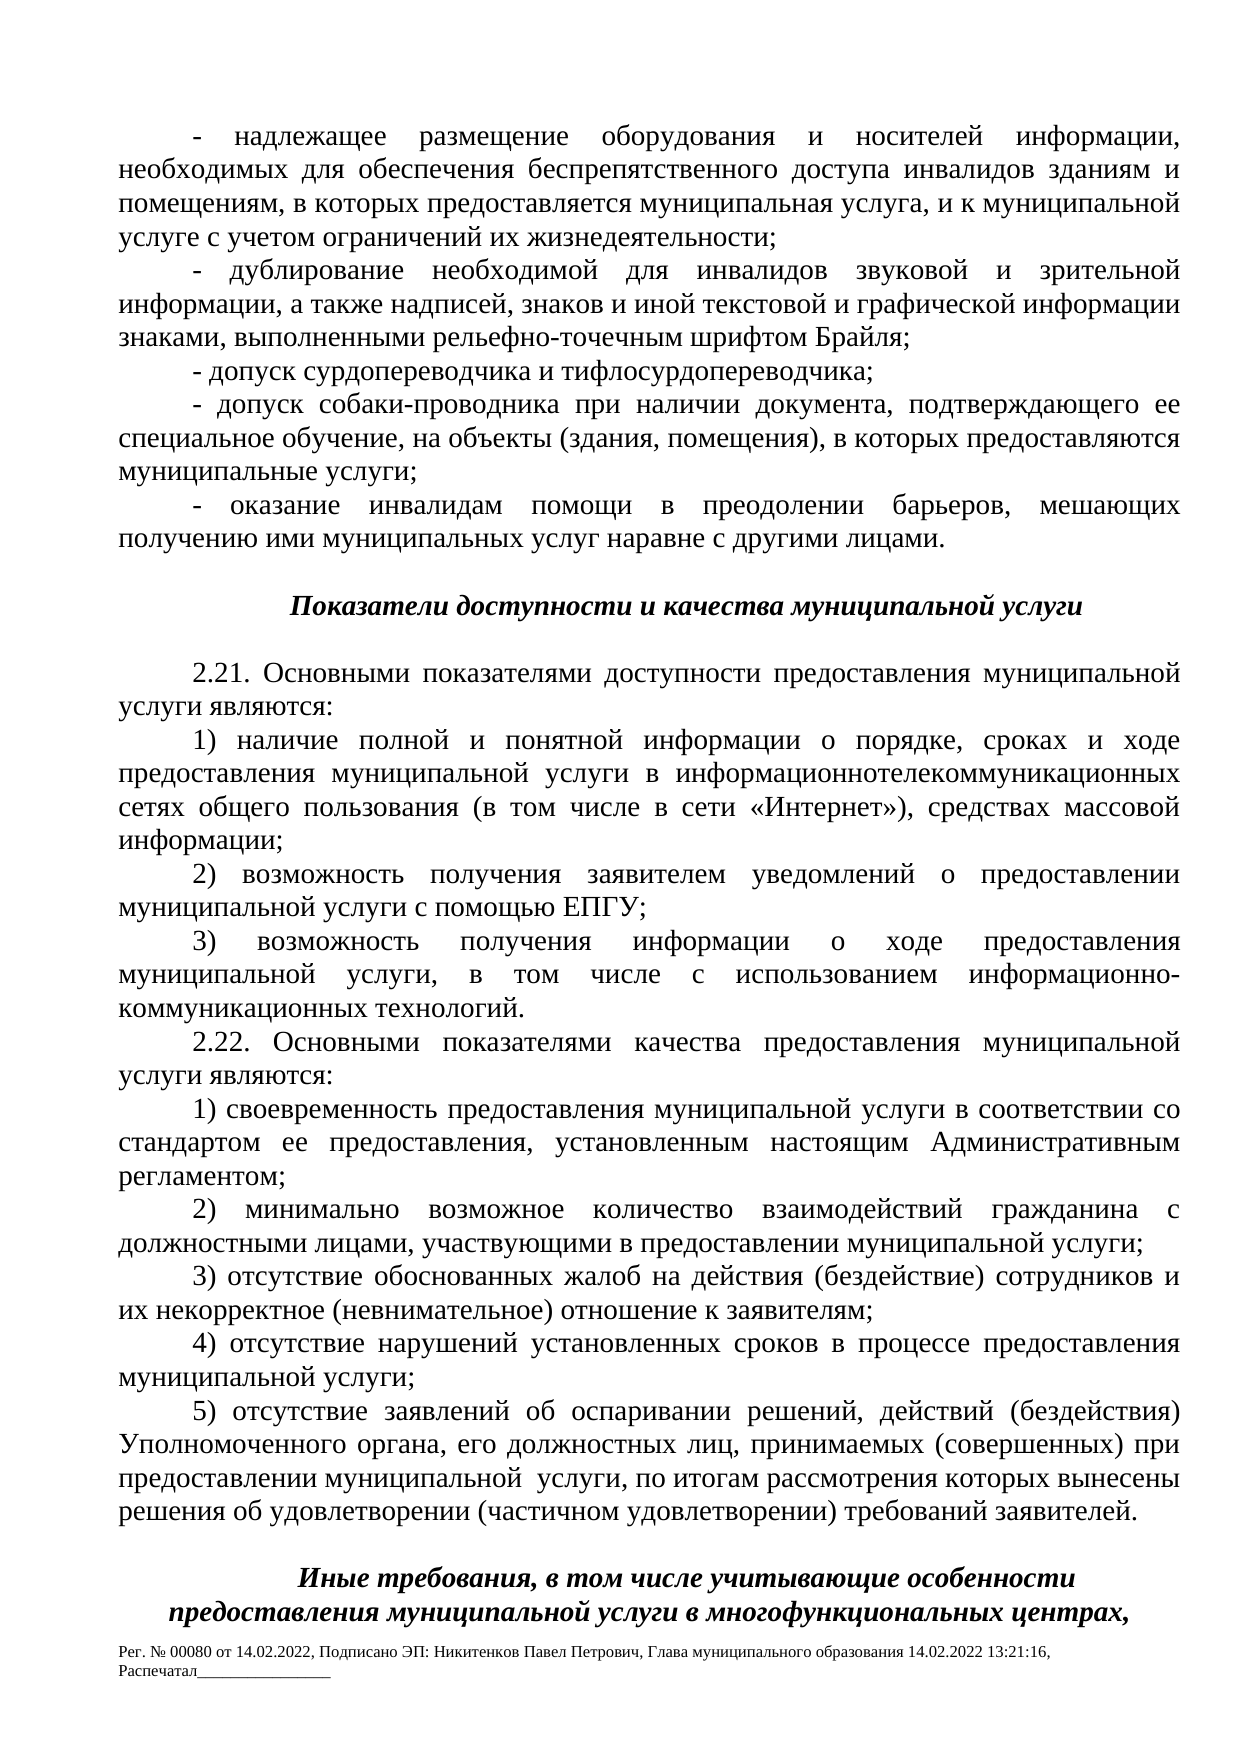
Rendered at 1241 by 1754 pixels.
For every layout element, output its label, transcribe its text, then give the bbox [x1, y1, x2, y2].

text Показатели доступности и качества муниципальной услуги [118, 588, 1181, 621]
text 2.21. Основными показателями доступности предоставления муниципальной услуги являются: [118, 655, 1181, 722]
text 5) отсутствие заявлений об оспаривании решений, действий (бездействия) Уполномоченного органа, его должностных лиц, принимаемых (совершенных) при предоставлении муниципальной услуги, по итогам рассмотрения которых вынесены решения об удовлетворении (частичном удовлетворении) требований заявителей. [118, 1393, 1181, 1527]
text 2) минимально возможное количество взаимодействий гражданина с должностными лицами, участвующими в предоставлении муниципальной услуги; [118, 1191, 1181, 1258]
text - надлежащее размещение оборудования и носителей информации, необходимых для обеспечения беспрепятственного доступа инвалидов зданиям и помещениям, в которых предоставляется муниципальная услуга, и к муниципальной услуге с учетом ограничений их жизнедеятельности; [118, 118, 1181, 252]
text 3) отсутствие обоснованных жалоб на действия (бездействие) сотрудников и их некорректное (невнимательное) отношение к заявителям; [118, 1258, 1181, 1326]
text 2) возможность получения заявителем уведомлений о предоставлении муниципальной услуги с помощью ЕПГУ; [118, 856, 1181, 923]
text - дублирование необходимой для инвалидов звуковой и зрительной информации, а также надписей, знаков и иной текстовой и графической информации знаками, выполненными рельефно-точечным шрифтом Брайля; [118, 252, 1181, 353]
text - допуск собаки-проводника при наличии документа, подтверждающего ее специальное обучение, на объекты (здания, помещения), в которых предоставляются муниципальные услуги; [118, 386, 1181, 487]
text 2.22. Основными показателями качества предоставления муниципальной услуги являются: [118, 1024, 1181, 1091]
text 1) своевременность предоставления муниципальной услуги в соответствии со стандартом ее предоставления, установленным настоящим Административным регламентом; [118, 1091, 1181, 1191]
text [118, 1560, 1181, 1627]
text - оказание инвалидам помощи в преодолении барьеров, мешающих получению ими муниципальных услуг наравне с другими лицами. [118, 487, 1181, 554]
text 4) отсутствие нарушений установленных сроков в процессе предоставления муниципальной услуги; [118, 1326, 1181, 1393]
text 3) возможность получения информации о ходе предоставления муниципальной услуги, в том числе с использованием информационно-коммуникационных технологий. [118, 923, 1181, 1024]
text 1) наличие полной и понятной информации о порядке, сроках и ходе предоставления муниципальной услуги в информационнотелекоммуникационных сетях общего пользования (в том числе в сети «Интернет»), средствах массовой информации; [118, 722, 1181, 856]
text - допуск сурдопереводчика и тифлосурдопереводчика; [118, 353, 1181, 386]
